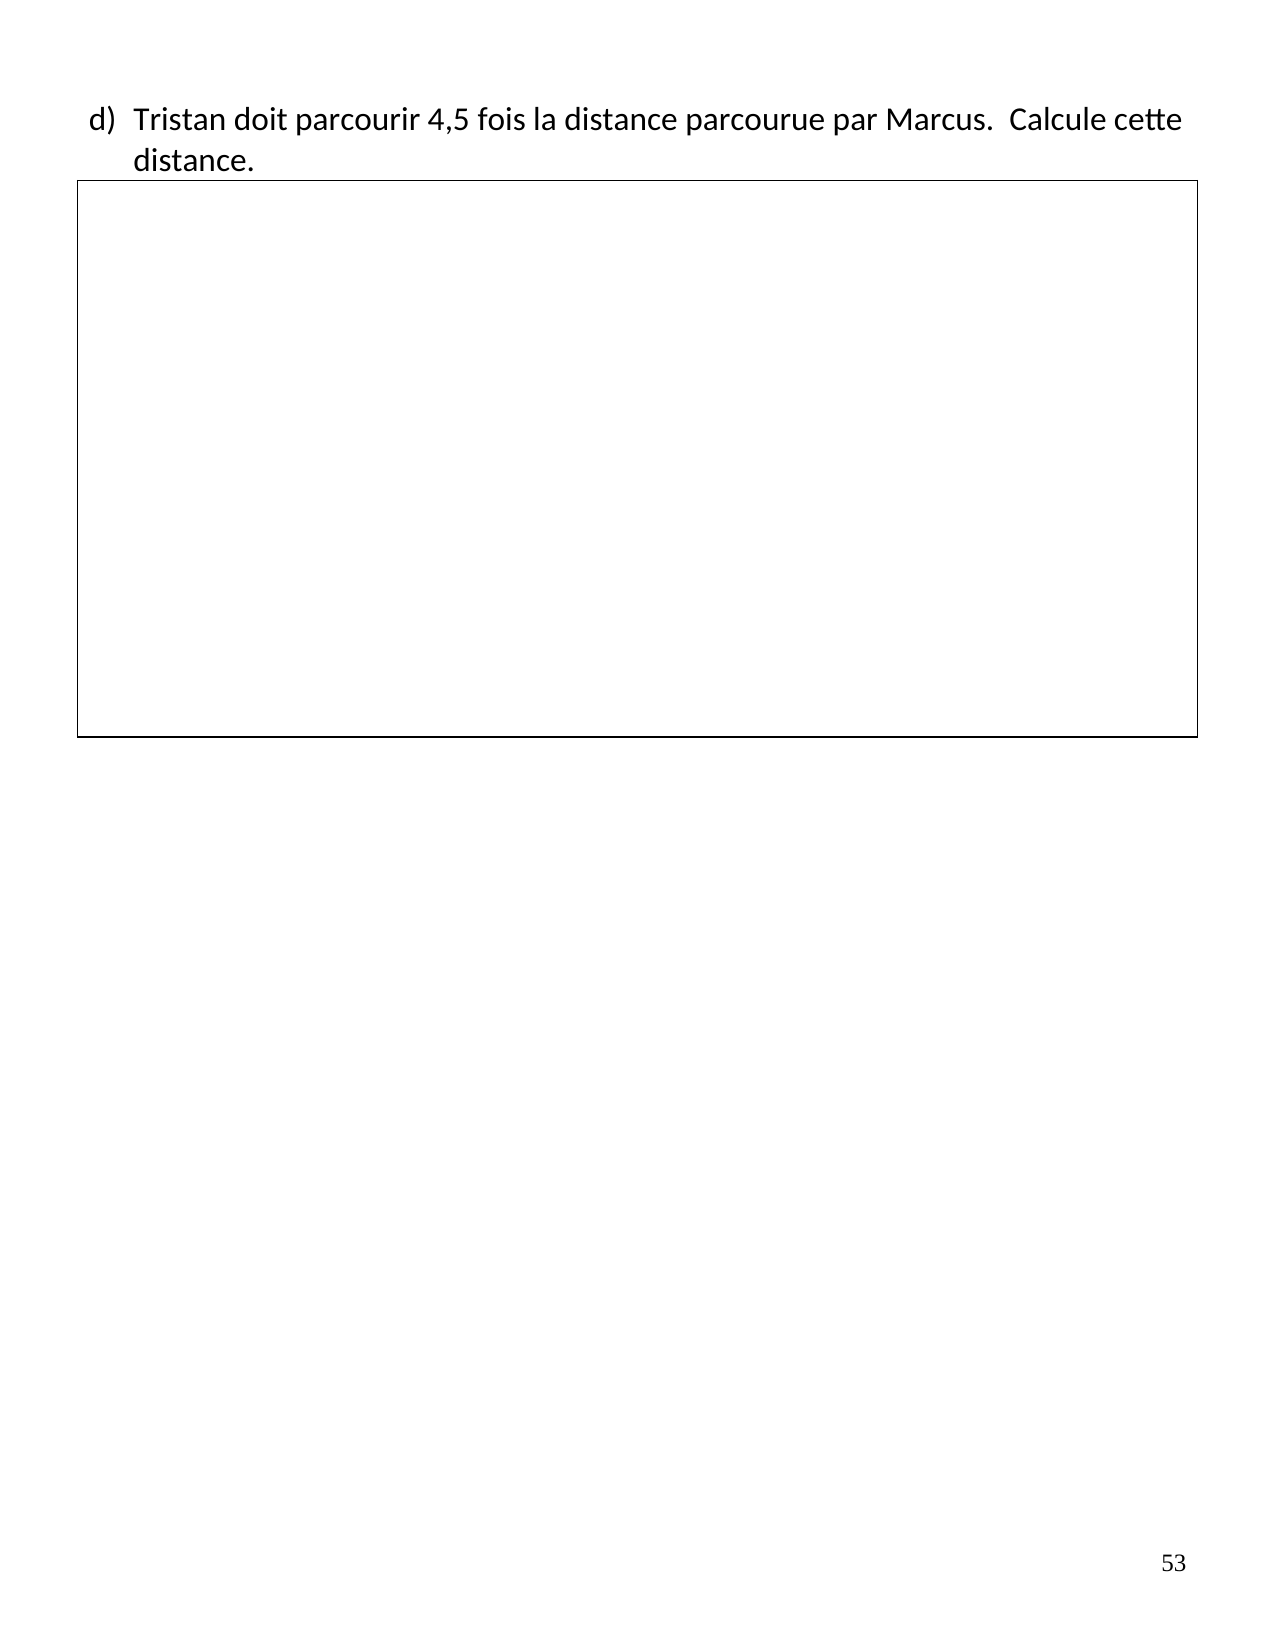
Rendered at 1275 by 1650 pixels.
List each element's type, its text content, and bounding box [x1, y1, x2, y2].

table_header [78, 181, 1197, 736]
list Tristan doit parcourir 4,5 fois la distance parcourue par Marcus. Calcule cette distance. [89, 98, 1186, 180]
